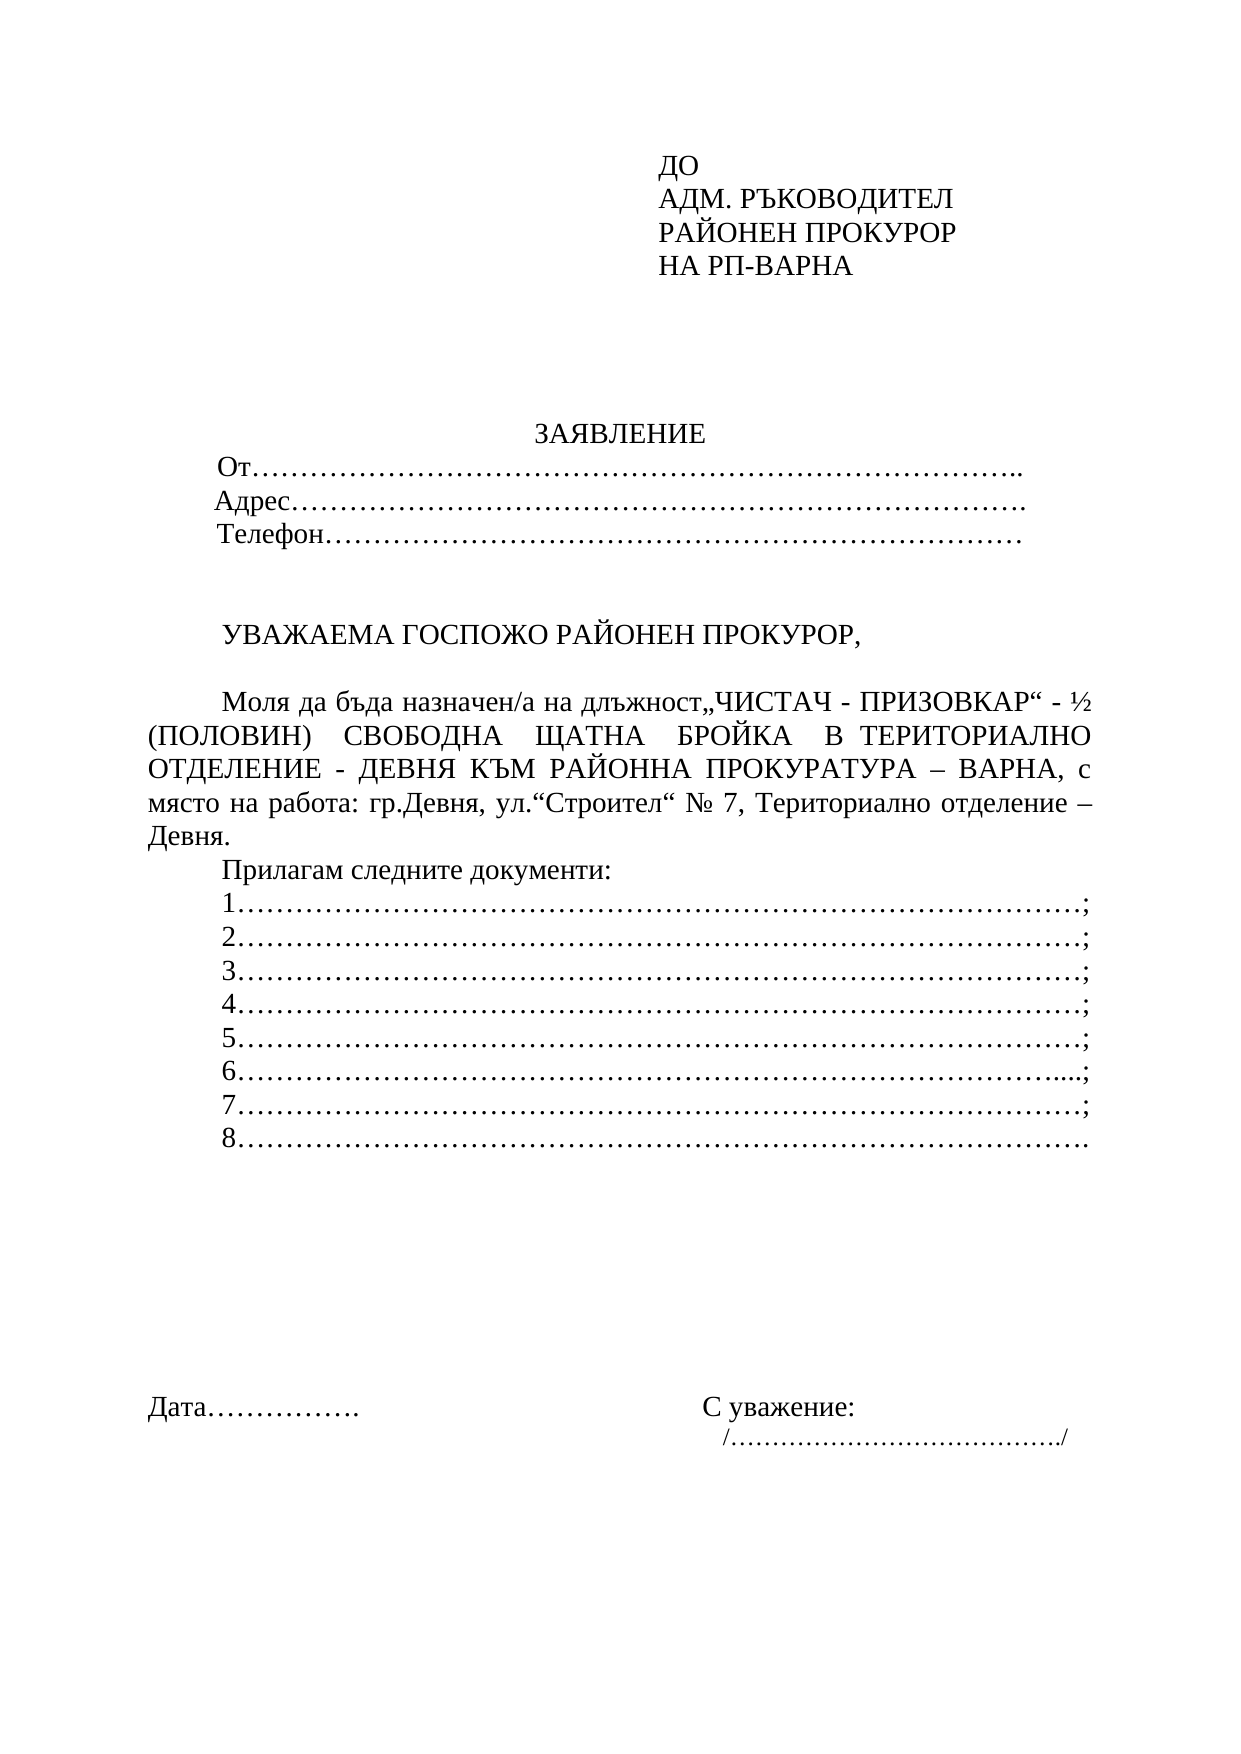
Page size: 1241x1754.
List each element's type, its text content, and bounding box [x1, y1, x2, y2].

text От…………………………………………………………………….. [148, 449, 1093, 483]
text ЗАЯВЛЕНИЕ [148, 416, 1093, 449]
text РАЙОНЕН ПРОКУРОР [148, 215, 1093, 248]
text Моля да бъда назначен/а на длъжност„ЧИСТАЧ - ПРИЗОВКАР“ - ½ (ПОЛОВИН) СВОБОДНА ЩАТНА БРОЙКА В ТЕРИТОРИАЛНО ОТДЕЛЕНИЕ - ДЕВНЯ КЪМ РАЙОННА ПРОКУРАТУРА – ВАРНА, с място на работа: гр.Девня, ул.“Строител“ № 7, Териториално отделение –Девня. [148, 684, 1093, 852]
text НА РП-ВАРНА [148, 248, 1093, 282]
text 8……………………………………………………………………………. [148, 1120, 1093, 1154]
text ДО [148, 148, 1093, 181]
text /…………………………………./ [148, 1422, 1093, 1451]
text 7……………………………………………………………………………; [148, 1087, 1093, 1120]
text 5……………………………………………………………………………; [148, 1020, 1093, 1053]
text Телефон……………………………………………………………… [148, 517, 1093, 550]
text Дата……………. С уважение: [148, 1389, 1093, 1422]
text 6…………………………………………………………………………....; [148, 1053, 1093, 1087]
text 4……………………………………………………………………………; [148, 986, 1093, 1020]
text Адрес…………………………………………………………………. [148, 483, 1093, 517]
text 3……………………………………………………………………………; [148, 953, 1093, 986]
text 2……………………………………………………………………………; [148, 919, 1093, 953]
text Прилагам следните документи: [148, 852, 1093, 886]
text 1……………………………………………………………………………; [148, 886, 1093, 919]
text УВАЖАЕМА ГОСПОЖО РАЙОНЕН ПРОКУРОР, [148, 617, 1093, 651]
text АДМ. РЪКОВОДИТЕЛ [148, 181, 1093, 215]
